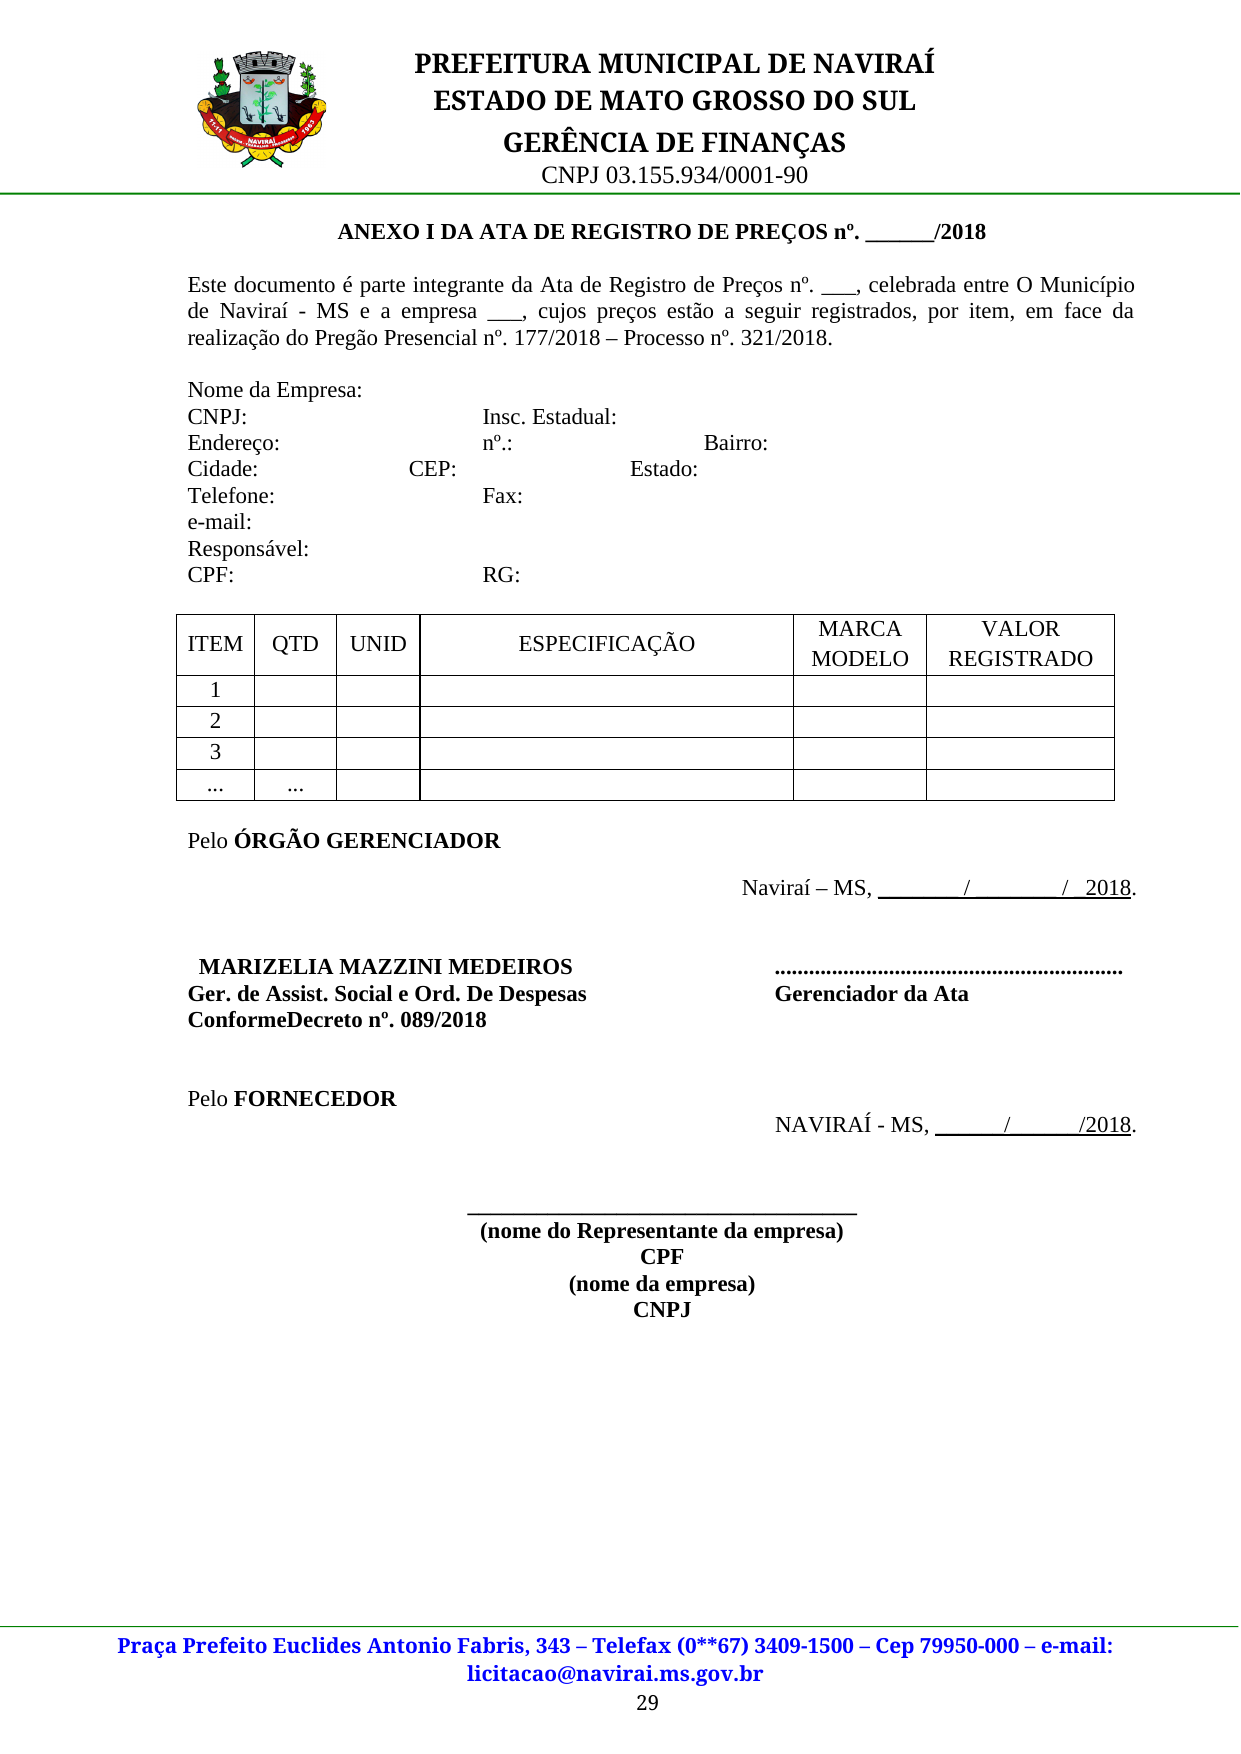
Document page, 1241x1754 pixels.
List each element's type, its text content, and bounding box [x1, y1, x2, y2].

table_cell [421, 770, 793, 800]
table_cell [337, 707, 419, 737]
table_cell [794, 738, 926, 768]
table_header VALOR REGISTRADO [927, 615, 1114, 675]
table_cell [255, 707, 336, 737]
text ANEXO I DA ATA DE REGISTRO DE PREÇOS nº. ______/2018 [187, 218, 1137, 245]
text e-mail: [187, 508, 1137, 534]
table_cell [927, 707, 1114, 737]
table_header MARIZELIA MAZZINI MEDEIROS Ger. de Assist. Social e Ord. De Despesas ConformeDecreto nº. 089/2018 [176, 954, 763, 1032]
table_cell 1 [177, 676, 254, 706]
table_cell [927, 738, 1114, 768]
table_cell [421, 676, 793, 706]
table_cell 2 [177, 707, 254, 737]
table_cell 3 [177, 738, 254, 768]
text Endereço: nº.: Bairro: [187, 429, 1137, 456]
table_header UNID [337, 615, 419, 675]
table_cell [794, 770, 926, 800]
text Nome da Empresa: [187, 376, 1137, 403]
text (nome do Representante da empresa) [187, 1217, 1137, 1243]
text CPF: RG: [187, 561, 1137, 587]
table_header QTD [255, 615, 336, 675]
table_cell [927, 770, 1114, 800]
text Pelo ÓRGÃO GERENCIADOR [187, 827, 1137, 853]
table_header ITEM [177, 615, 254, 675]
table_header MARCA MODELO [794, 615, 926, 675]
text NAVIRAÍ - MS, ______/______/2018. [187, 1112, 1137, 1138]
text Telefone: Fax: [187, 482, 1137, 508]
table_cell ... [177, 770, 254, 800]
table_cell [927, 676, 1114, 706]
table_header ESPECIFICAÇÃO [421, 615, 793, 675]
text __________________________________ [187, 1191, 1137, 1217]
table_cell [794, 707, 926, 737]
text (nome da empresa) [187, 1270, 1137, 1296]
text CPF [187, 1243, 1137, 1270]
text Cidade: CEP: Estado: [187, 456, 1137, 482]
picture [197, 51, 327, 168]
table_cell [255, 738, 336, 768]
text Este documento é parte integrante da Ata de Registro de Preços nº. ___, celebrada entre O Município de Naviraí - MS e a empresa ___, cujos preços estão a seguir registrados, por item, em face da realização do Pregão Presencial nº. 177/2018 – Processo nº. 321/2018. [187, 271, 1137, 350]
table_cell [794, 676, 926, 706]
text Pelo FORNECEDOR [187, 1085, 1137, 1112]
table_cell [337, 676, 419, 706]
table_cell [421, 707, 793, 737]
table_header ............................................................. Gerenciador da Ata [763, 954, 1177, 1032]
table_cell ... [255, 770, 336, 800]
text Naviraí – MS, _______ / _______ / _2018. [187, 874, 1137, 901]
table_cell [337, 770, 419, 800]
table_cell [337, 738, 419, 768]
text CNPJ [187, 1296, 1137, 1322]
table_cell [255, 676, 336, 706]
text Responsável: [187, 534, 1137, 561]
table_cell [421, 738, 793, 768]
text CNPJ: Insc. Estadual: [187, 403, 1137, 429]
